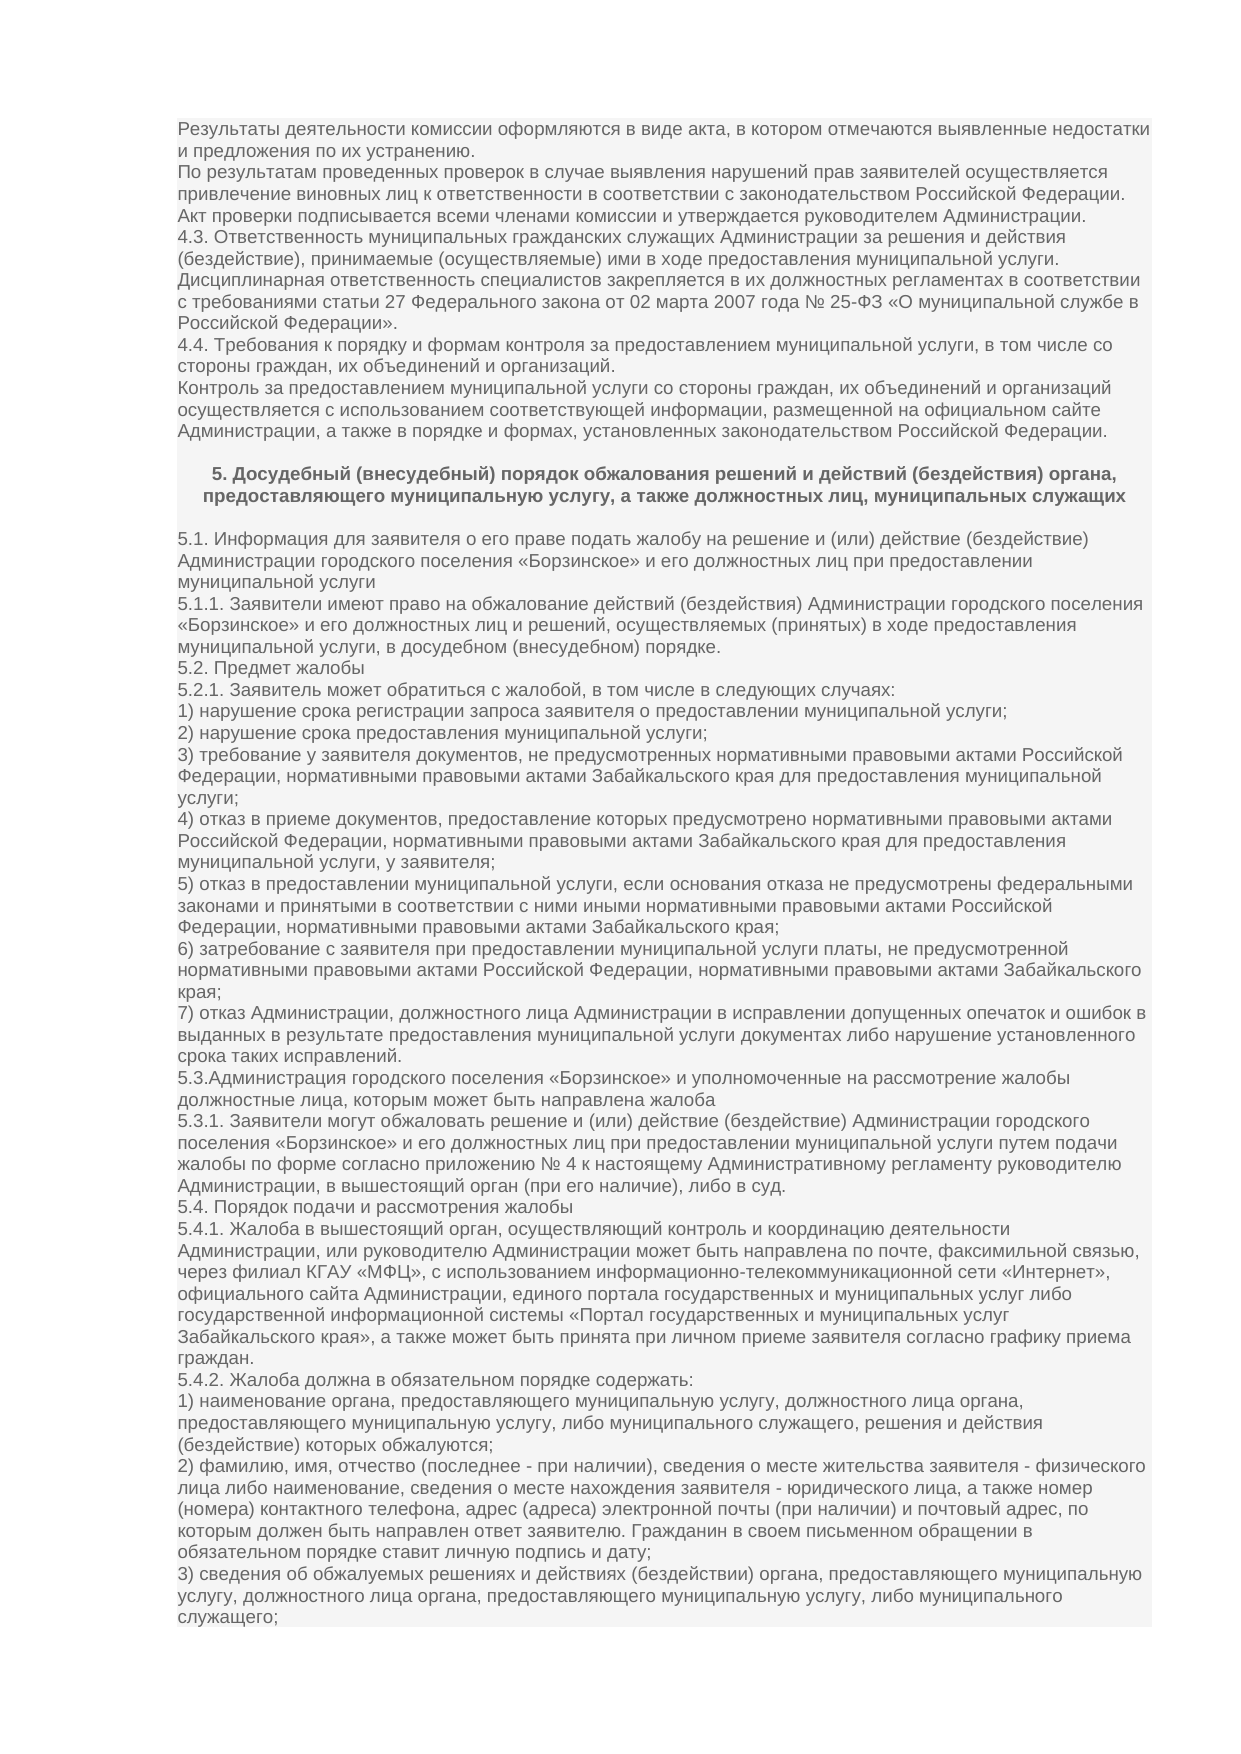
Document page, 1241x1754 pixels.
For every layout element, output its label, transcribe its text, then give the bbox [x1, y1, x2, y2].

text 5.4.2. Жалоба должна в обязательном порядке содержать: [177, 1369, 1152, 1390]
text 4) отказ в приеме документов, предоставление которых предусмотрено нормативными правовыми актами Российской Федерации, нормативными правовыми актами Забайкальского края для предоставления муниципальной услуги, у заявителя; [177, 808, 1152, 873]
text 5.2.1. Заявитель может обратиться с жалобой, в том числе в следующих случаях: [177, 679, 1152, 700]
text 5.4.1. Жалоба в вышестоящий орган, осуществляющий контроль и координацию деятельности Администрации, или руководителю Администрации может быть направлена по почте, факсимильной связью, через филиал КГАУ «МФЦ», с использованием информационно-телекоммуникационной сети «Интернет», официального сайта Администрации, единого портала государственных и муниципальных услуг либо государственной информационной системы «Портал государственных и муниципальных услуг Забайкальского края», а также может быть принята при личном приеме заявителя согласно графику приема граждан. [177, 1218, 1152, 1369]
text 2) нарушение срока предоставления муниципальной услуги; [177, 722, 1152, 743]
text 6) затребование с заявителя при предоставлении муниципальной услуги платы, не предусмотренной нормативными правовыми актами Российской Федерации, нормативными правовыми актами Забайкальского края; [177, 937, 1152, 1002]
text Акт проверки подписывается всеми членами комиссии и утверждается руководителем Администрации. [177, 204, 1152, 226]
text 1) наименование органа, предоставляющего муниципальную услугу, должностного лица органа, предоставляющего муниципальную услугу, либо муниципального служащего, решения и действия (бездействие) которых обжалуются; [177, 1390, 1152, 1455]
text Результаты деятельности комиссии оформляются в виде акта, в котором отмечаются выявленные недостатки и предложения по их устранению. [177, 118, 1152, 161]
text 4.4. Требования к порядку и формам контроля за предоставлением муниципальной услуги, в том числе со стороны граждан, их объединений и организаций. [177, 334, 1152, 377]
text 5.3.Администрация городского поселения «Борзинское» и уполномоченные на рассмотрение жалобы должностные лица, которым может быть направлена жалоба [177, 1067, 1152, 1110]
text 3) сведения об обжалуемых решениях и действиях (бездействии) органа, предоставляющего муниципальную услугу, должностного лица органа, предоставляющего муниципальную услугу, либо муниципального служащего; [177, 1563, 1152, 1627]
text 7) отказ Администрации, должностного лица Администрации в исправлении допущенных опечаток и ошибок в выданных в результате предоставления муниципальной услуги документах либо нарушение установленного срока таких исправлений. [177, 1002, 1152, 1067]
text 5) отказ в предоставлении муниципальной услуги, если основания отказа не предусмотрены федеральными законами и принятыми в соответствии с ними иными нормативными правовыми актами Российской Федерации, нормативными правовыми актами Забайкальского края; [177, 873, 1152, 937]
text По результатам проведенных проверок в случае выявления нарушений прав заявителей осуществляется привлечение виновных лиц к ответственности в соответствии с законодательством Российской Федерации. [177, 161, 1152, 204]
text 3) требование у заявителя документов, не предусмотренных нормативными правовыми актами Российской Федерации, нормативными правовыми актами Забайкальского края для предоставления муниципальной услуги; [177, 743, 1152, 808]
text 5.1.1. Заявители имеют право на обжалование действий (бездействия) Администрации городского поселения «Борзинское» и его должностных лиц и решений, осуществляемых (принятых) в ходе предоставления муниципальной услуги, в досудебном (внесудебном) порядке. [177, 592, 1152, 657]
text 5.1. Информация для заявителя о его праве подать жалобу на решение и (или) действие (бездействие) Администрации городского поселения «Борзинское» и его должностных лиц при предоставлении муниципальной услуги [177, 528, 1152, 592]
text 5.2. Предмет жалобы [177, 657, 1152, 679]
text 4.3. Ответственность муниципальных гражданских служащих Администрации за решения и действия (бездействие), принимаемые (осуществляемые) ими в ходе предоставления муниципальной услуги. [177, 226, 1152, 269]
text 5. Досудебный (внесудебный) порядок обжалования решений и действий (бездействия) органа, предоставляющего муниципальную услугу, а также должностных лиц, муниципальных служащих [177, 463, 1152, 506]
text 5.3.1. Заявители могут обжаловать решение и (или) действие (бездействие) Администрации городского поселения «Борзинское» и его должностных лиц при предоставлении муниципальной услуги путем подачи жалобы по форме согласно приложению № 4 к настоящему Административному регламенту руководителю Администрации, в вышестоящий орган (при его наличие), либо в суд. [177, 1110, 1152, 1196]
text 5.4. Порядок подачи и рассмотрения жалобы [177, 1196, 1152, 1218]
text 2) фамилию, имя, отчество (последнее - при наличии), сведения о месте жительства заявителя - физического лица либо наименование, сведения о месте нахождения заявителя - юридического лица, а также номер (номера) контактного телефона, адрес (адреса) электронной почты (при наличии) и почтовый адрес, по которым должен быть направлен ответ заявителю. Гражданин в своем письменном обращении в обязательном порядке ставит личную подпись и дату; [177, 1455, 1152, 1563]
text Контроль за предоставлением муниципальной услуги со стороны граждан, их объединений и организаций осуществляется с использованием соответствующей информации, размещенной на официальном сайте Администрации, а также в порядке и формах, установленных законодательством Российской Федерации. [177, 377, 1152, 442]
text Дисциплинарная ответственность специалистов закрепляется в их должностных регламентах в соответствии с требованиями статьи 27 Федерального закона от 02 марта 2007 года № 25-ФЗ «О муниципальной службе в Российской Федерации». [177, 269, 1152, 334]
text 1) нарушение срока регистрации запроса заявителя о предоставлении муниципальной услуги; [177, 700, 1152, 722]
